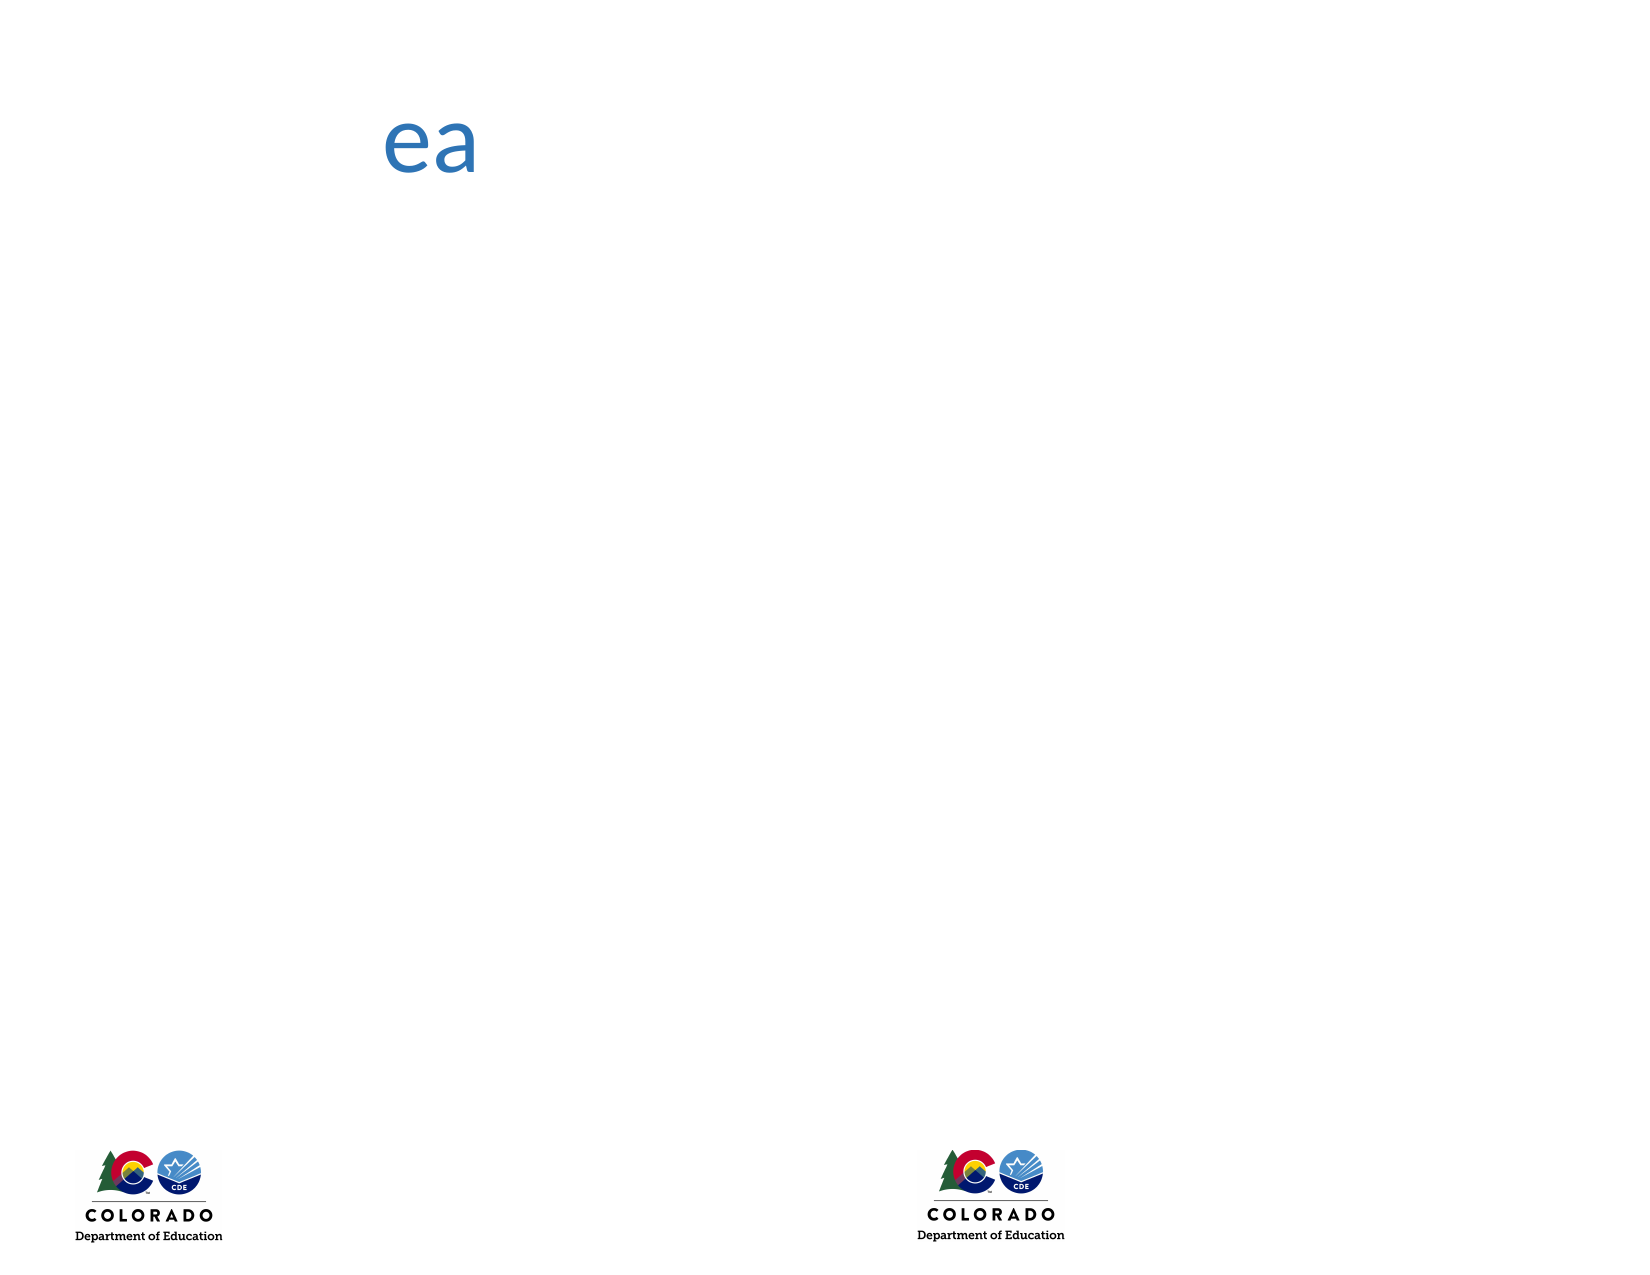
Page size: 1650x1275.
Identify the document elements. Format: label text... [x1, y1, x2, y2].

picture [75, 1150, 223, 1243]
text ea [75, 75, 787, 197]
picture [917, 1150, 1065, 1242]
